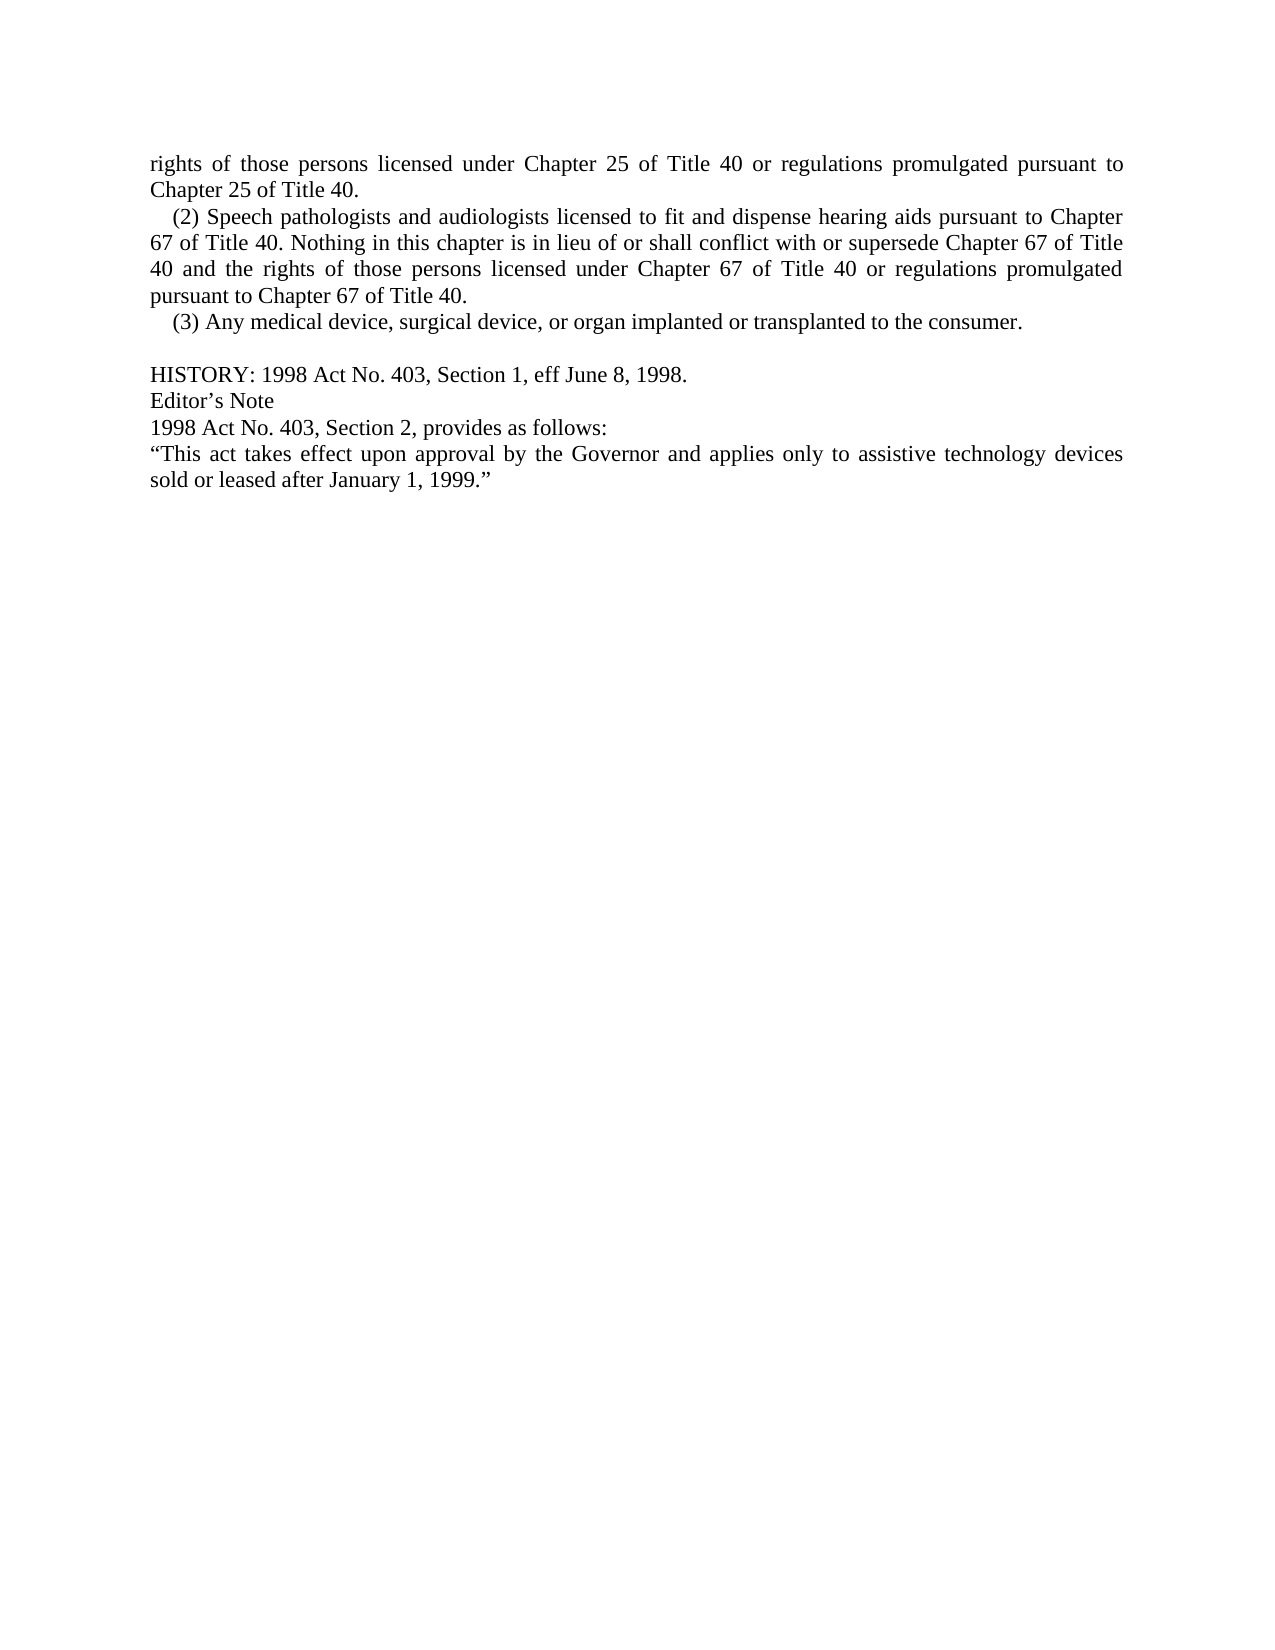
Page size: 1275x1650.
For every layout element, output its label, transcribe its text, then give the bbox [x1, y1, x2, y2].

text 1998 Act No. 403, Section 2, provides as follows: [150, 413, 1125, 440]
text Editor’s Note [150, 387, 1125, 413]
text (3) Any medical device, surgical device, or organ implanted or transplanted to the consumer. [150, 308, 1125, 334]
text HISTORY: 1998 Act No. 403, Section 1, eff June 8, 1998. [150, 361, 1125, 387]
text (2) Speech pathologists and audiologists licensed to fit and dispense hearing aids pursuant to Chapter 67 of Title 40. Nothing in this chapter is in lieu of or shall conflict with or supersede Chapter 67 of Title 40 and the rights of those persons licensed under Chapter 67 of Title 40 or regulations promulgated pursuant to Chapter 67 of Title 40. [150, 203, 1125, 308]
text “This act takes effect upon approval by the Governor and applies only to assistive technology devices sold or leased after January 1, 1999.” [150, 440, 1125, 493]
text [150, 150, 1125, 203]
